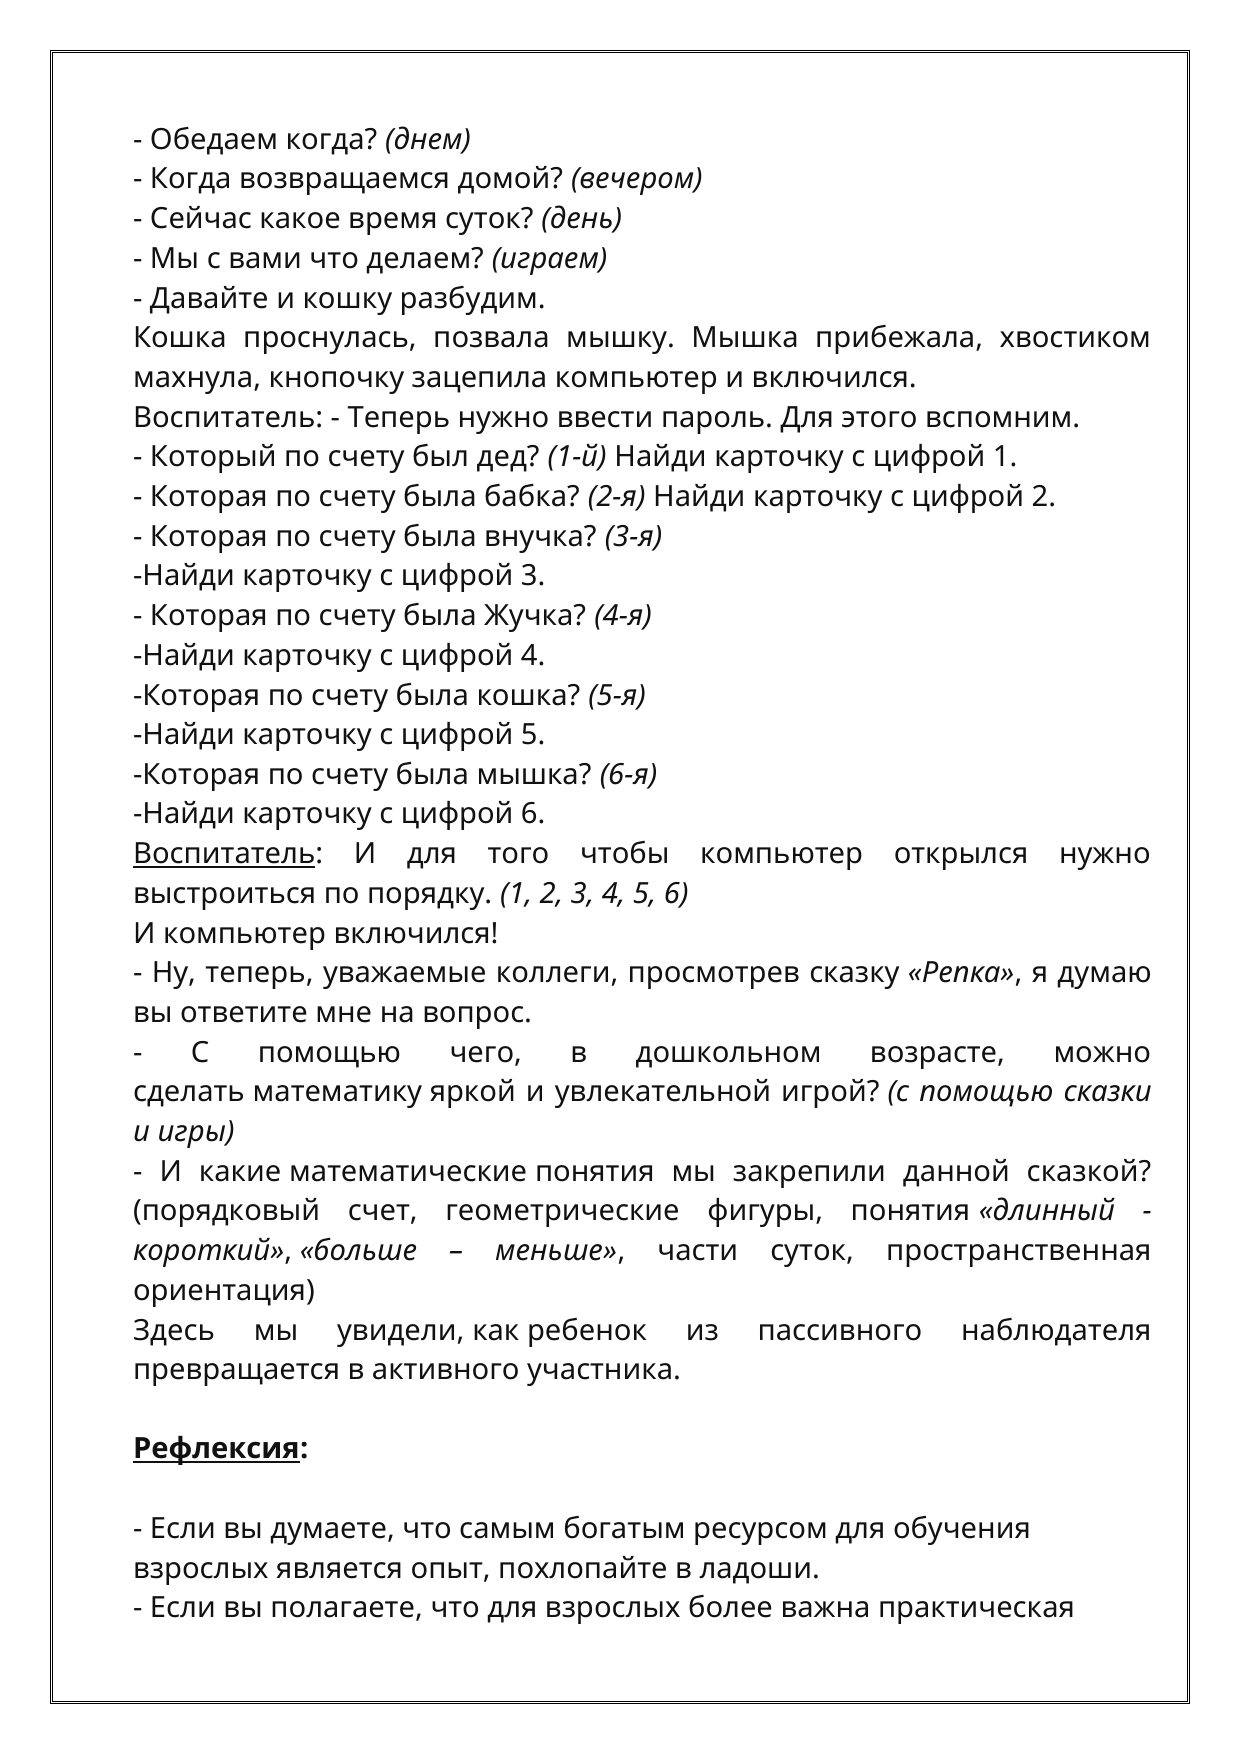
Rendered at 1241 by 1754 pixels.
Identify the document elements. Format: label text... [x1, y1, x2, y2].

text Воспитатель: - Теперь нужно ввести пароль. Для этого вспомним. [133, 396, 1152, 436]
text - Которая по счету была бабка? (2-я) Найди карточку с цифрой 2. [133, 475, 1152, 515]
text И компьютер включился! [133, 912, 1152, 952]
text - Мы с вами что делаем? (играем) [133, 237, 1152, 277]
text - Обедаем когда? (днем) [133, 118, 1152, 158]
text - С помощью чего, в дошкольном возрасте, можно сделать математику яркой и увлекательной игрой? (с помощью сказки и игры) [133, 1031, 1152, 1150]
text - Если вы полагаете, что для взрослых более важна практическая [133, 1587, 1152, 1626]
text - И какие математические понятия мы закрепили данной сказкой? (порядковый счет, геометрические фигуры, понятия «длинный - короткий», «больше – меньше», части суток, пространственная ориентация) [133, 1150, 1152, 1309]
text - Который по счету был дед? (1-й) Найди карточку с цифрой 1. [133, 436, 1152, 475]
text -Найди карточку с цифрой 5. [133, 713, 1152, 753]
text - Ну, теперь, уважаемые коллеги, просмотрев сказку «Репка», я думаю вы ответите мне на вопрос. [133, 952, 1152, 1031]
text - Давайте и кошку разбудим. [133, 277, 1152, 317]
text - Которая по счету была внучка? (3-я) [133, 515, 1152, 555]
text - Когда возвращаемся домой? (вечером) [133, 158, 1152, 197]
text -Которая по счету была мышка? (6-я) [133, 753, 1152, 793]
text -Которая по счету была кошка? (5-я) [133, 674, 1152, 713]
text Кошка проснулась, позвала мышку. Мышка прибежала, хвостиком махнула, кнопочку зацепила компьютер и включился. [133, 317, 1152, 396]
text - Если вы думаете, что самым богатым ресурсом для обучения [133, 1507, 1152, 1547]
text Воспитатель: И для того чтобы компьютер открылся нужно выстроиться по порядку. (1, 2, 3, 4, 5, 6) [133, 832, 1152, 912]
text - Сейчас какое время суток? (день) [133, 197, 1152, 237]
text -Найди карточку с цифрой 4. [133, 634, 1152, 674]
text - Которая по счету была Жучка? (4-я) [133, 594, 1152, 634]
text взрослых является опыт, похлопайте в ладоши. [133, 1547, 1152, 1587]
text Рефлексия: [133, 1428, 1152, 1467]
text -Найди карточку с цифрой 3. [133, 555, 1152, 594]
text -Найди карточку с цифрой 6. [133, 793, 1152, 832]
text Здесь мы увидели, как ребенок из пассивного наблюдателя превращается в активного участника. [133, 1309, 1152, 1388]
